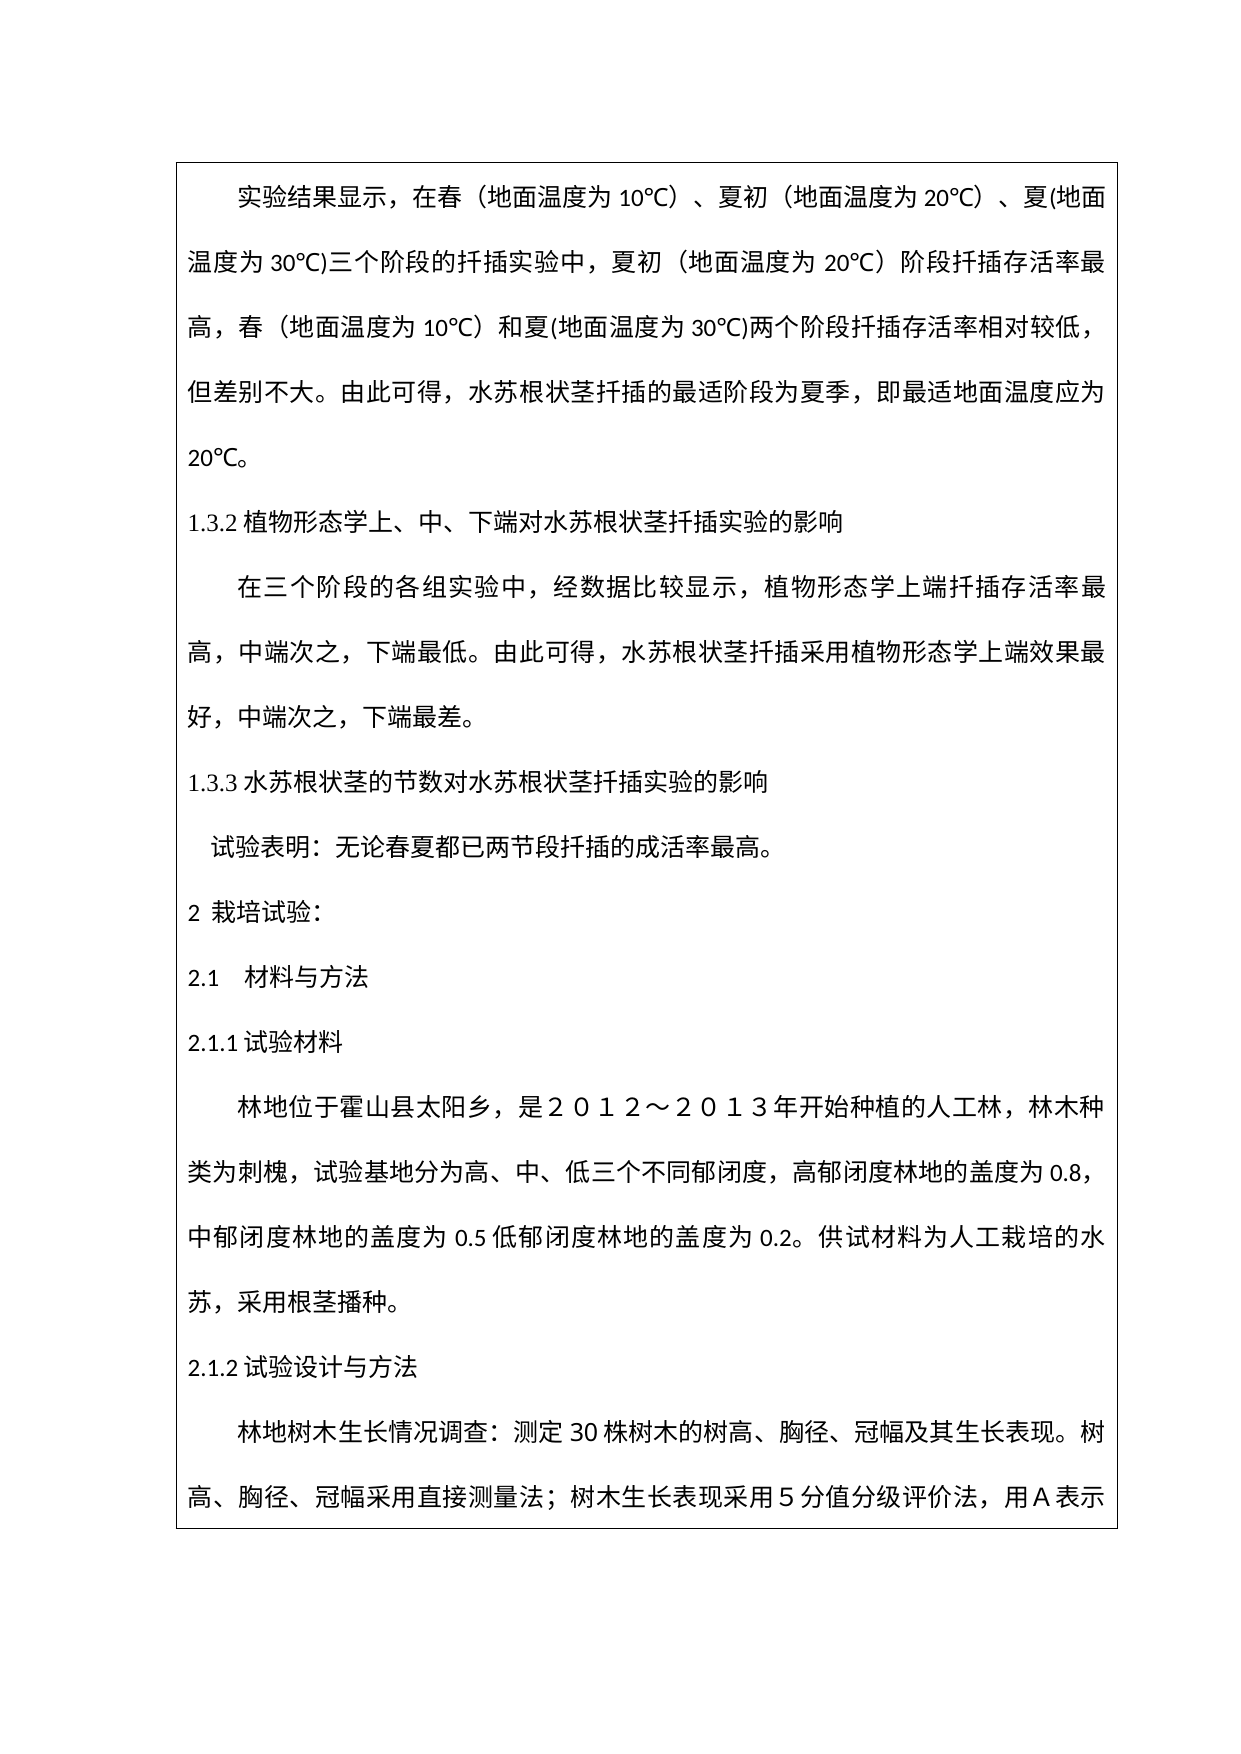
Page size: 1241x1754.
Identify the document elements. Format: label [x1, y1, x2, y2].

table_cell [177, 163, 1117, 1528]
